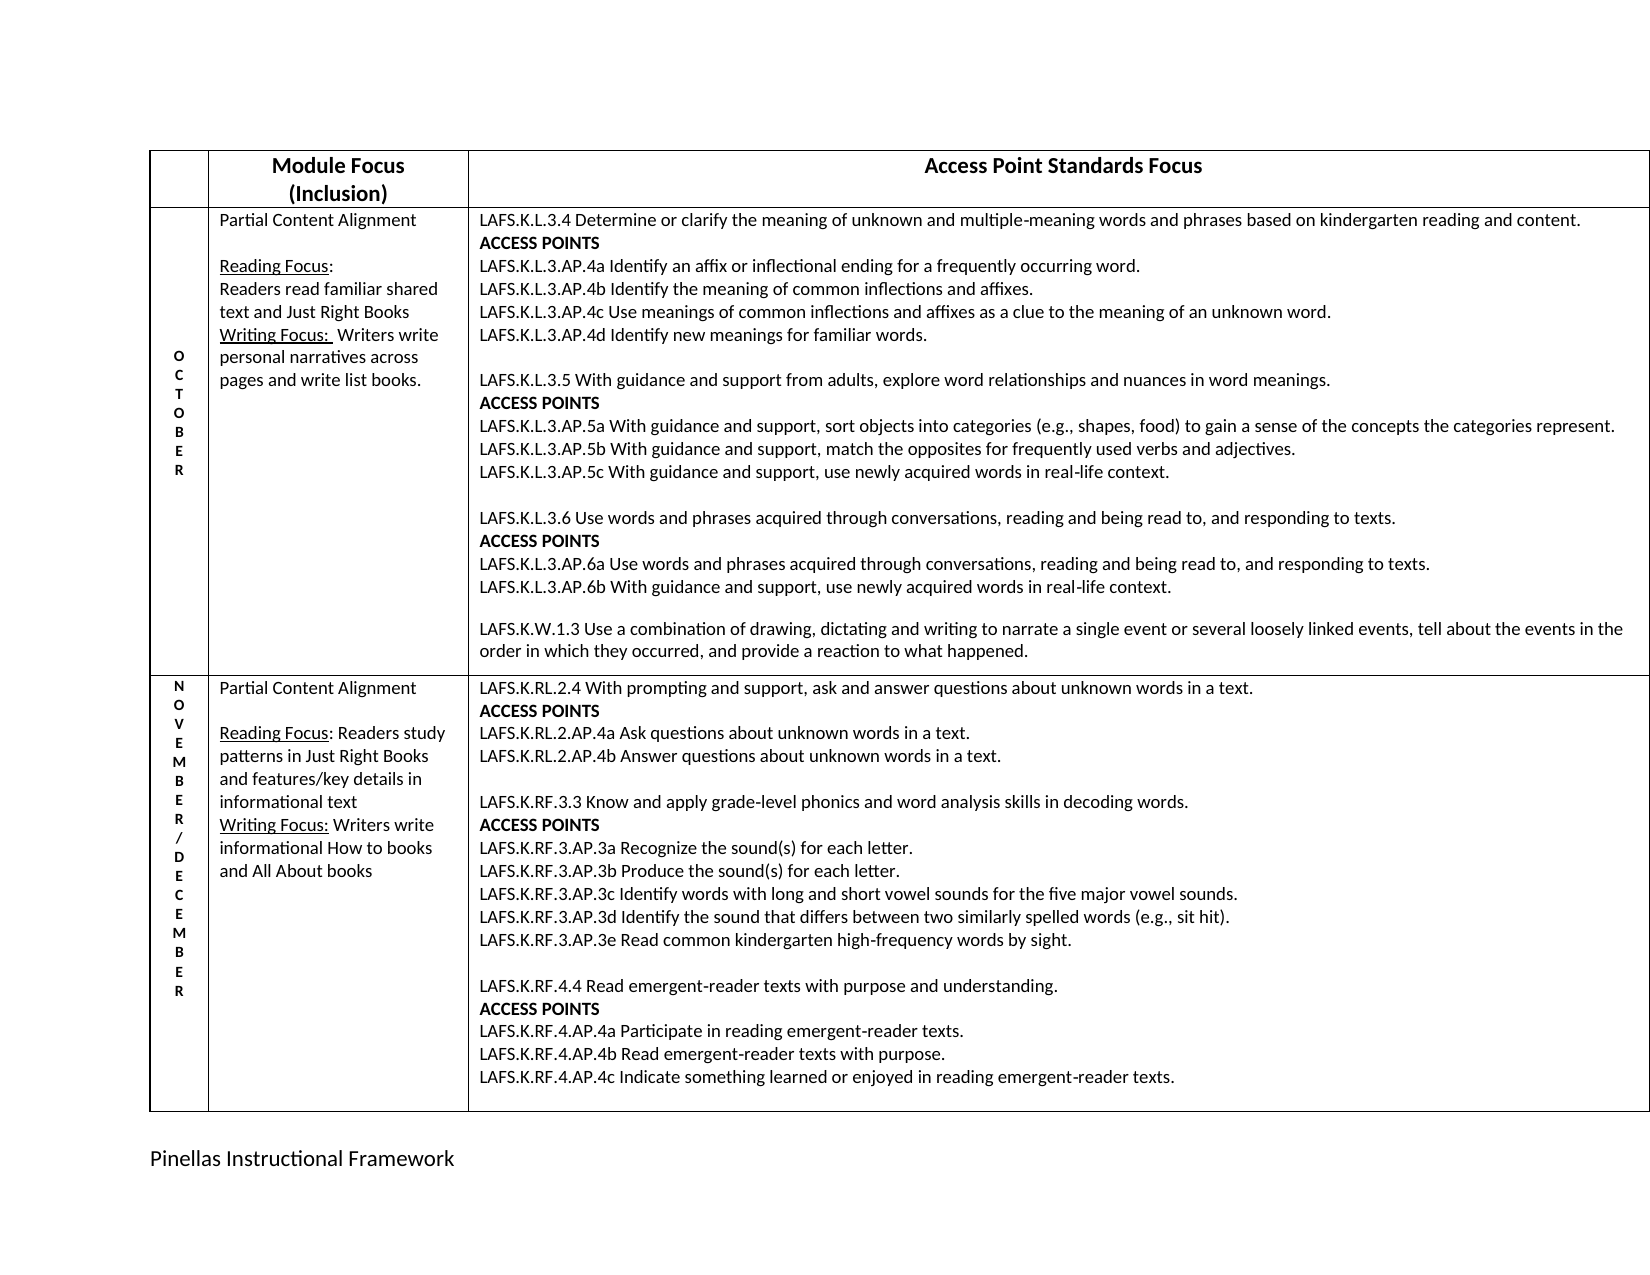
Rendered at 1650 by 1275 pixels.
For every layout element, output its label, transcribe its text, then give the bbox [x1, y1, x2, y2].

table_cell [469, 676, 1649, 1111]
table_cell LAFS.K.L.3.4 Determine or clarify the meaning of unknown and multiple‐meaning words and phrases based on kindergarten reading and content. ACCESS POINTS LAFS.K.L.3.AP.4a Identify an affix or inflectional ending for a frequently occurring word. LAFS.K.L.3.AP.4b Identify the meaning of common inflections and affixes. LAFS.K.L.3.AP.4c Use meanings of common inflections and affixes as a clue to the meaning of an unknown word. LAFS.K.L.3.AP.4d Identify new meanings for familiar words. LAFS.K.L.3.5 With guidance and support from adults, explore word relationships and nuances in word meanings. ACCESS POINTS LAFS.K.L.3.AP.5a With guidance and support, sort objects into categories (e.g., shapes, food) to gain a sense of the concepts the categories represent. LAFS.K.L.3.AP.5b With guidance and support, match the opposites for frequently used verbs and adjectives. LAFS.K.L.3.AP.5c With guidance and support, use newly acquired words in real‐life context. LAFS.K.L.3.6 Use words and phrases acquired through conversations, reading and being read to, and responding to texts. ACCESS POINTS LAFS.K.L.3.AP.6a Use words and phrases acquired through conversations, reading and being read to, and responding to texts. LAFS.K.L.3.AP.6b With guidance and support, use newly acquired words in real‐life context. LAFS.K.W.1.3 Use a combination of drawing, dictating and writing to narrate a single event or several loosely linked events, tell about the events in the order in which they occurred, and provide a reaction to what happened. [469, 208, 1649, 675]
table_cell Partial Content Alignment Reading Focus: Readers read familiar shared text and Just Right Books Writing Focus: Writers write personal narratives across pages and write list books. [209, 208, 468, 675]
table_cell O C T O B E R [151, 208, 208, 675]
table_cell N O V E M B E R / D E C E M B E R [151, 676, 208, 1111]
table_header Module Focus (Inclusion) [209, 151, 468, 207]
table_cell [209, 676, 468, 1111]
table_header [151, 151, 208, 207]
table_header Access Point Standards Focus [469, 151, 1649, 207]
